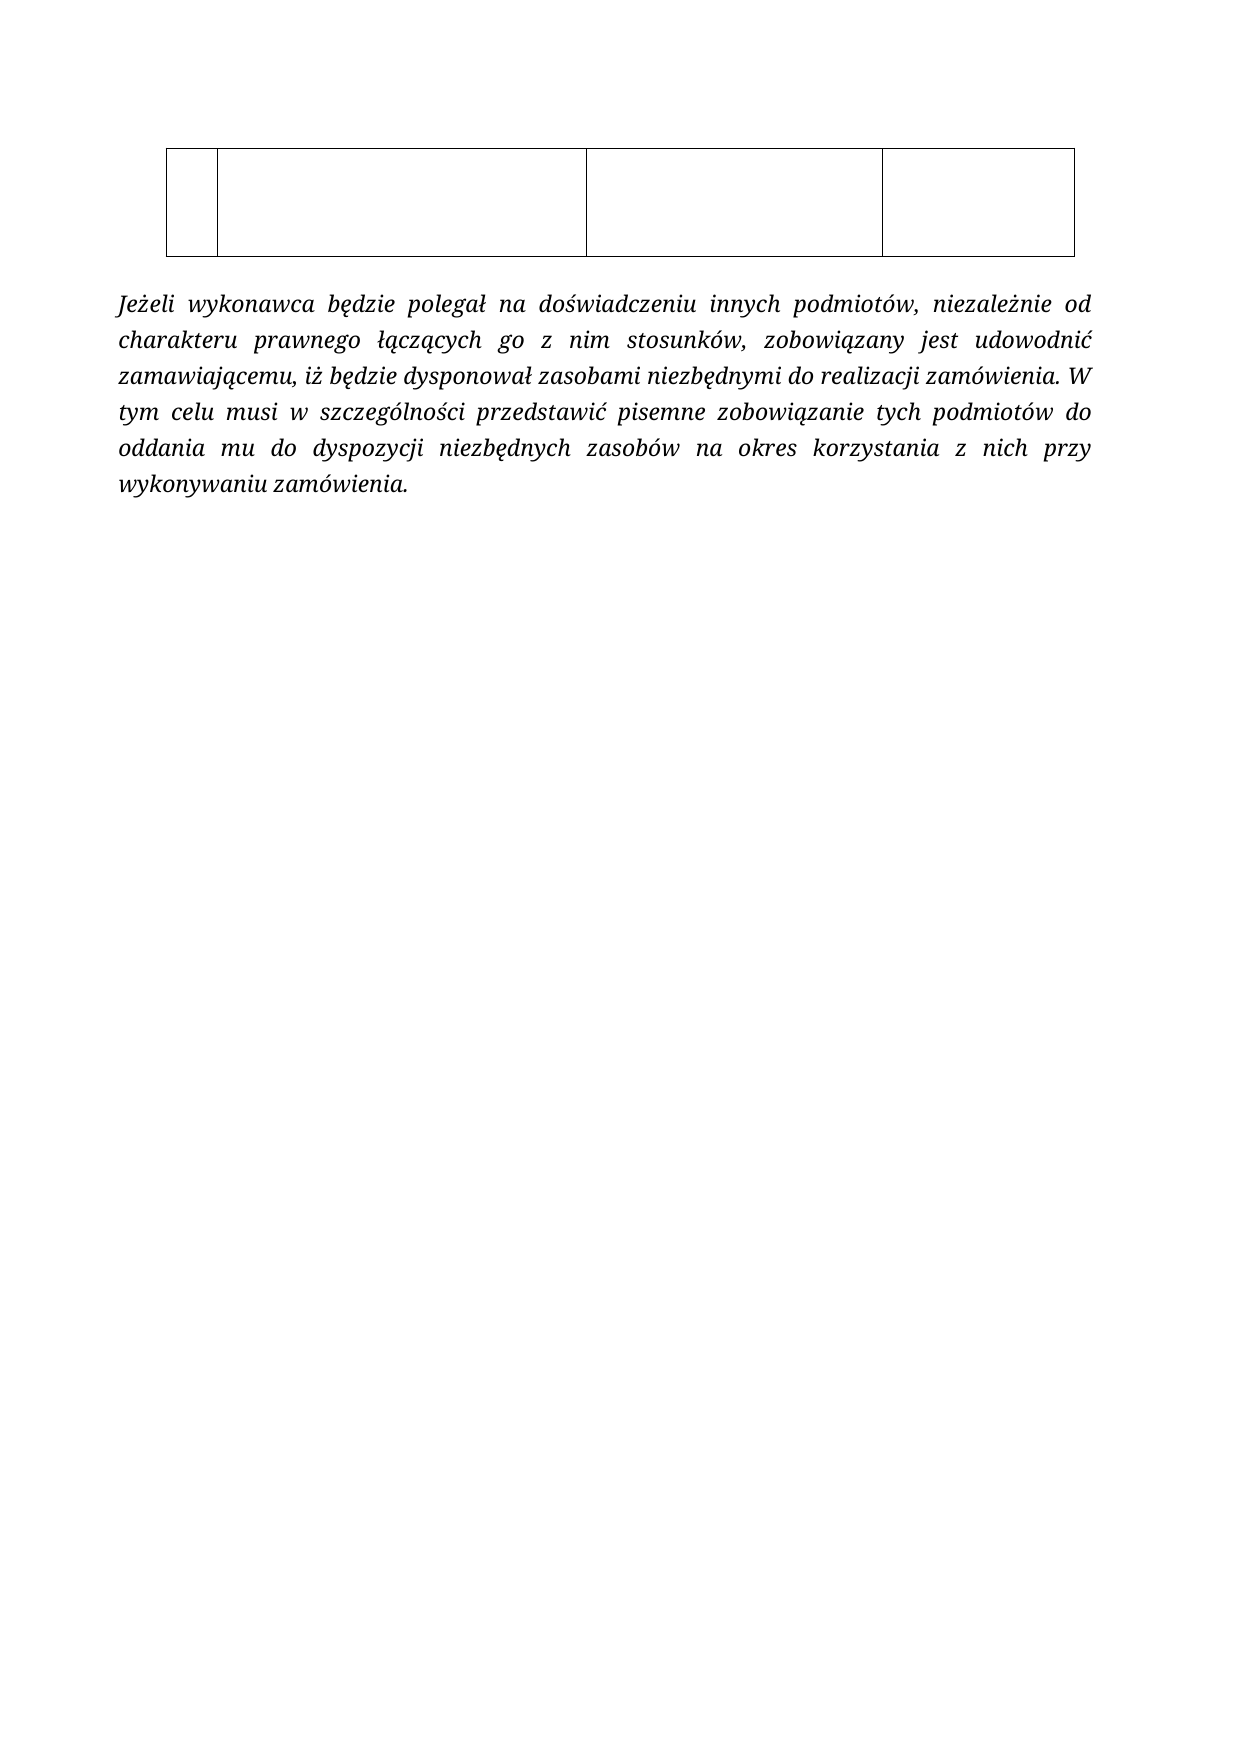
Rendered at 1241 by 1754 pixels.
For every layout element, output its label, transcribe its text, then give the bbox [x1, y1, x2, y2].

table_cell [218, 149, 586, 256]
text Jeżeli wykonawca będzie polegał na doświadczeniu innych podmiotów, niezależnie od charakteru prawnego łączących go z nim stosunków, zobowiązany jest udowodnić zamawiającemu, iż będzie dysponował zasobami niezbędnymi do realizacji zamówienia. W tym celu musi w szczególności przedstawić pisemne zobowiązanie tych podmiotów do oddania mu do dyspozycji niezbędnych zasobów na okres korzystania z nich przy wykonywaniu zamówienia. [118, 288, 1092, 499]
table_cell [587, 149, 882, 256]
table_cell [883, 149, 1074, 256]
table_cell [167, 149, 217, 256]
